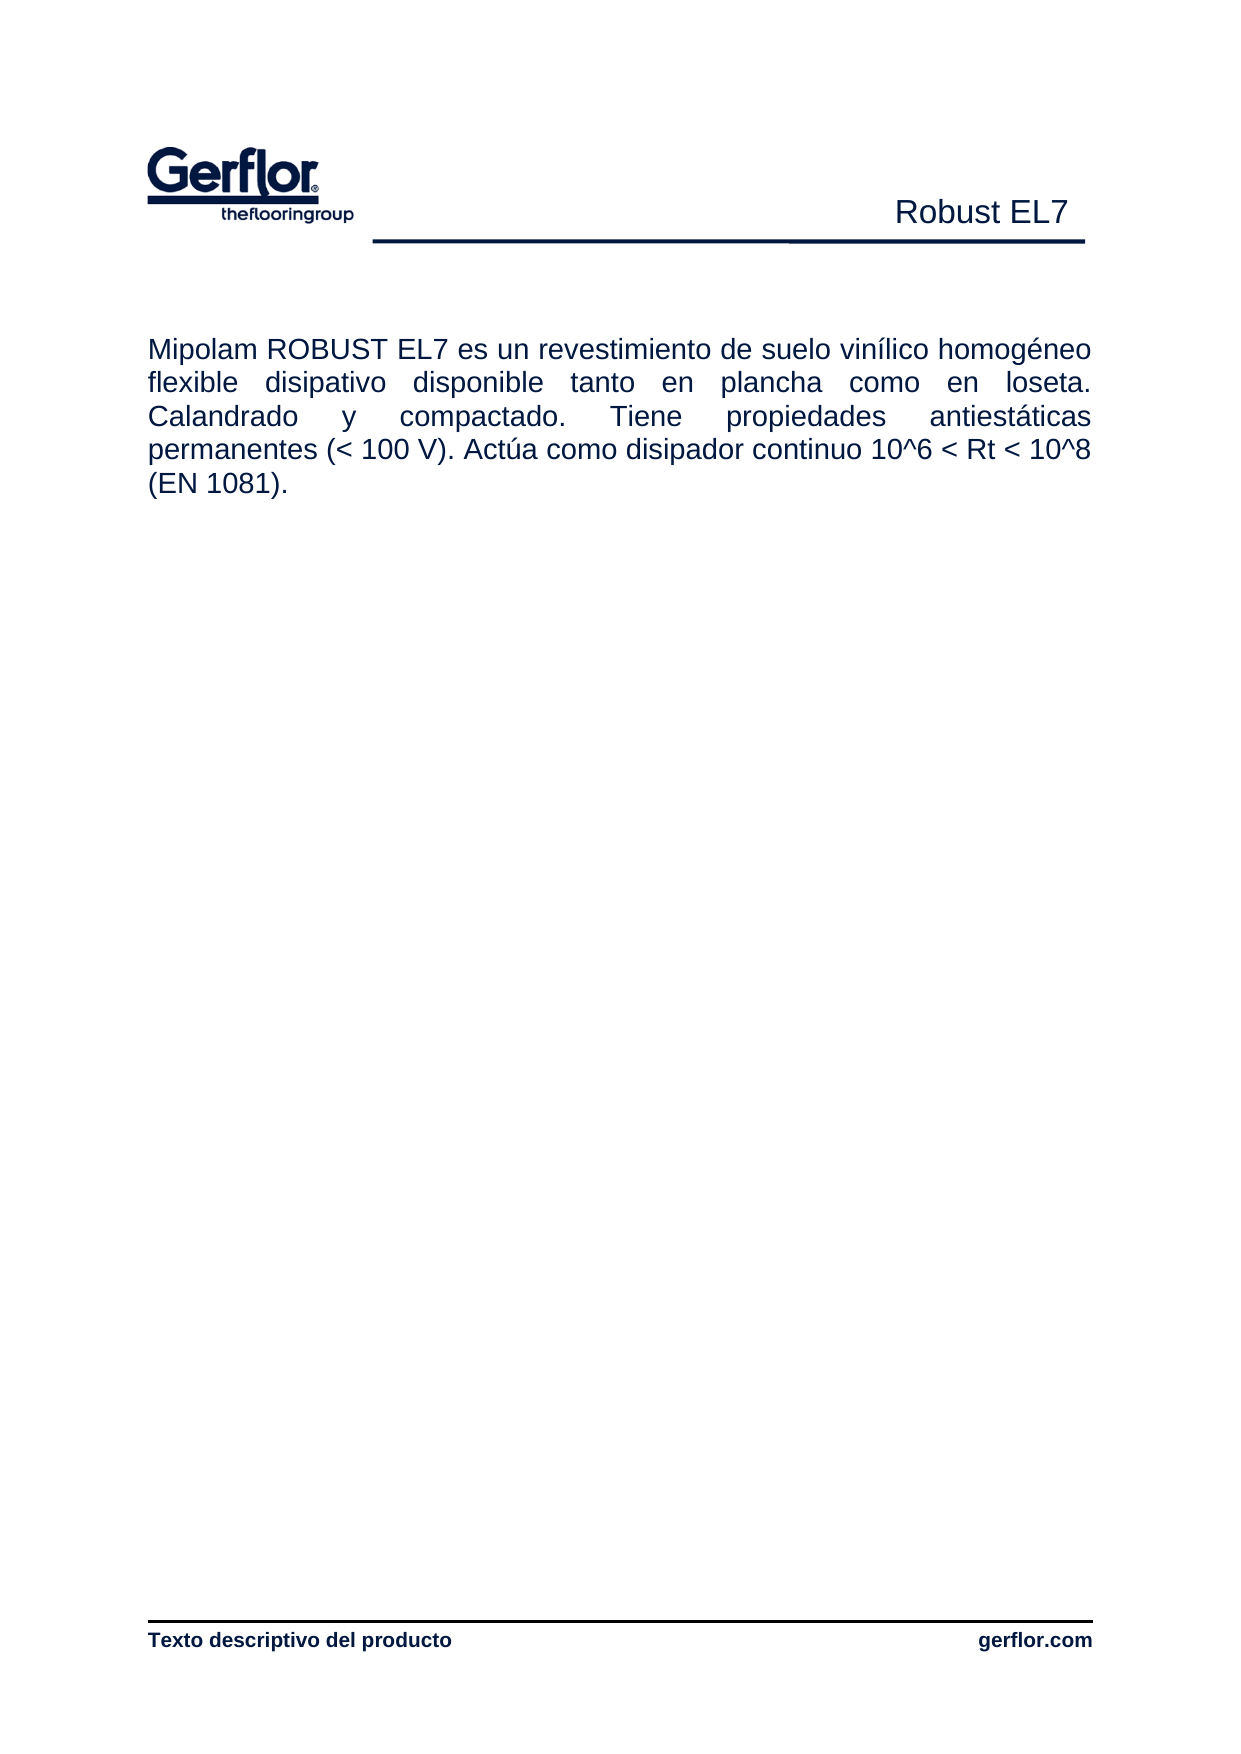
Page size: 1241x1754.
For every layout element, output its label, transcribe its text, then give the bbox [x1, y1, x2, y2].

picture [147, 147, 354, 224]
text Robust EL7 [148, 148, 1093, 231]
text Mipolam ROBUST EL7 es un revestimiento de suelo vinílico homogéneo flexible disipativo disponible tanto en plancha como en loseta. Calandrado y compactado. Tiene propiedades antiestáticas permanentes (< 100 V). Actúa como disipador continuo 10^6 < Rt < 10^8 (EN 1081). [148, 332, 1093, 499]
